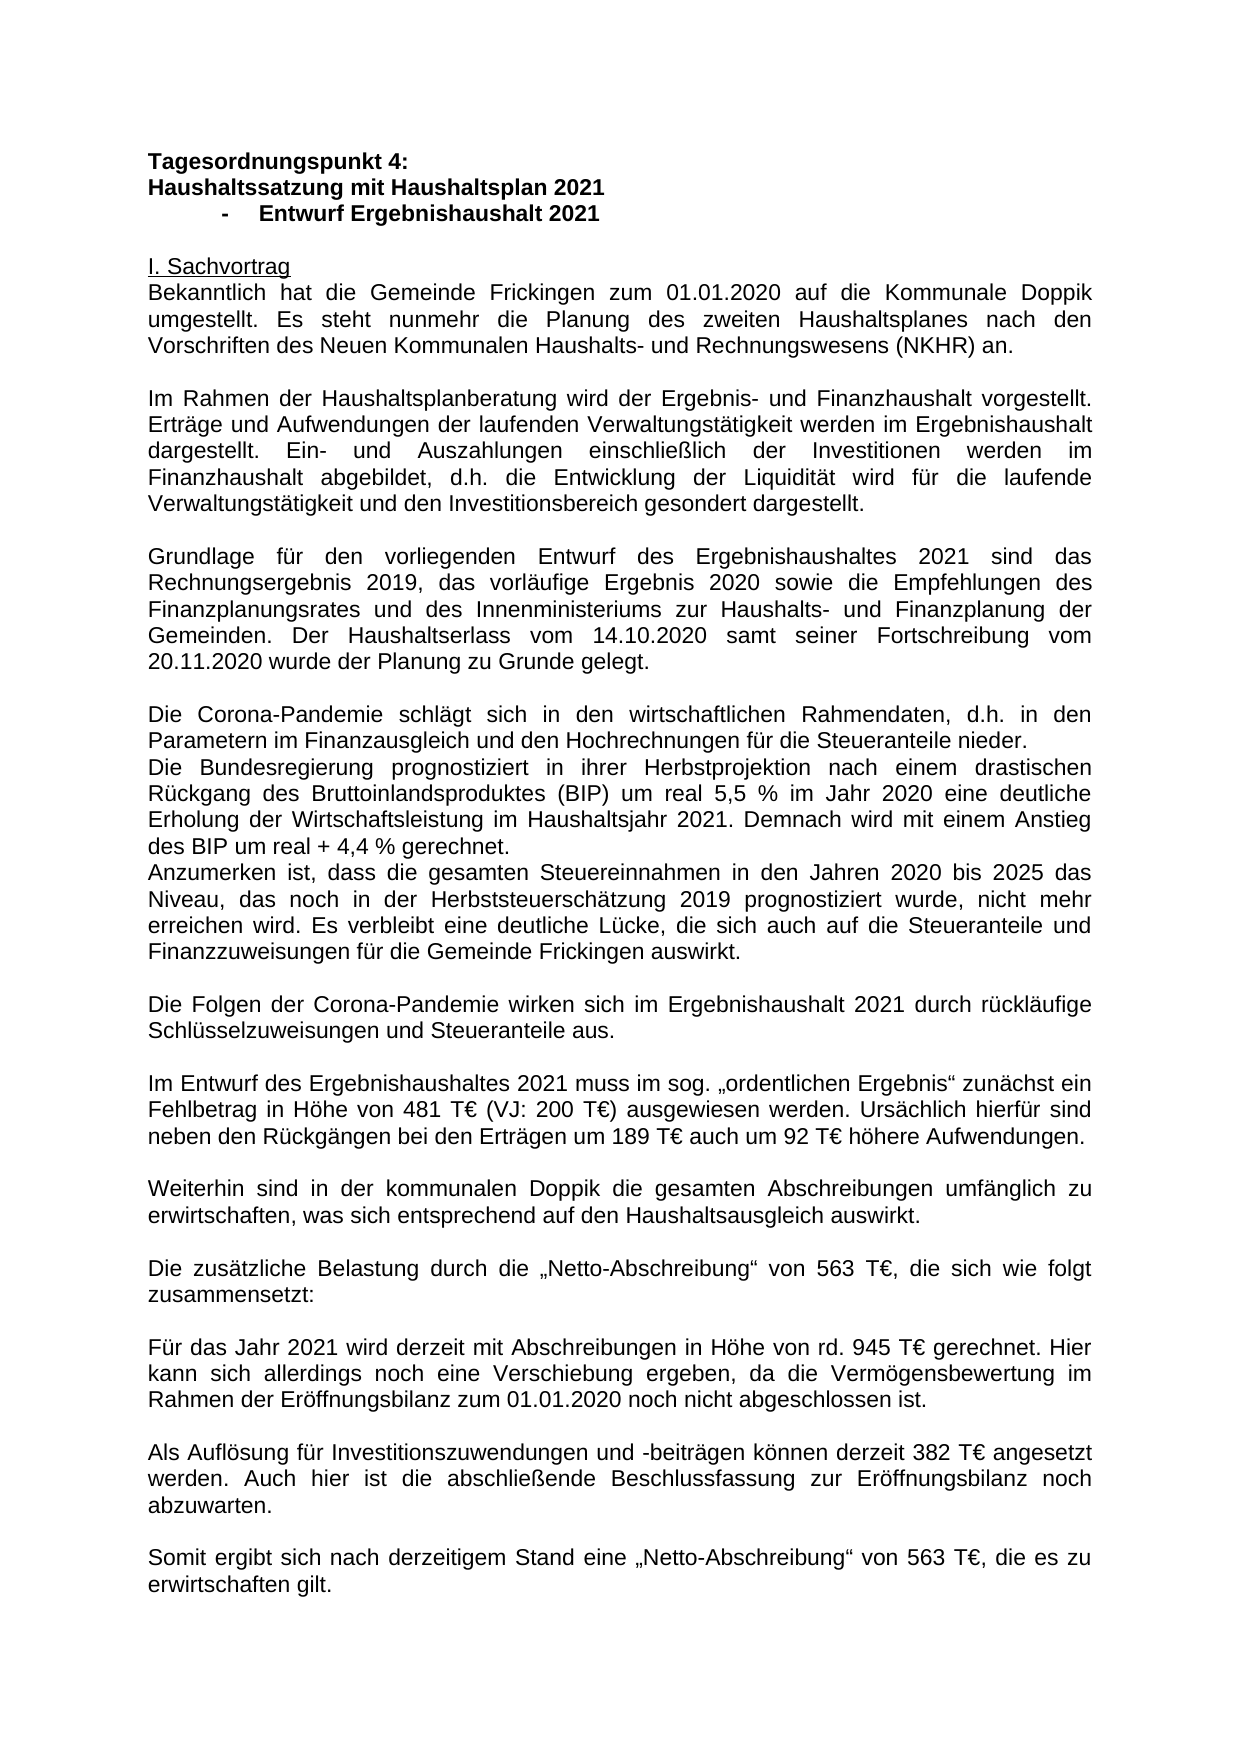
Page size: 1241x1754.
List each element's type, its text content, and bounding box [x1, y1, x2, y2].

text Für das Jahr 2021 wird derzeit mit Abschreibungen in Höhe von rd. 945 T€ gerechnet. Hier kann sich allerdings noch eine Verschiebung ergeben, da die Vermögensbewertung im Rahmen der Eröffnungsbilanz zum 01.01.2020 noch nicht abgeschlossen ist. [148, 1333, 1093, 1413]
text Die zusätzliche Belastung durch die „Netto-Abschreibung“ von 563 T€, die sich wie folgt zusammensetzt: [148, 1254, 1093, 1307]
text Die Bundesregierung prognostiziert in ihrer Herbstprojektion nach einem drastischen Rückgang des Bruttoinlandsproduktes (BIP) um real 5,5 % im Jahr 2020 eine deutliche Erholung der Wirtschaftsleistung im Haushaltsjahr 2021. Demnach wird mit einem Anstieg des BIP um real + 4,4 % gerechnet. [148, 754, 1093, 859]
text Weiterhin sind in der kommunalen Doppik die gesamten Abschreibungen umfänglich zu erwirtschaften, was sich entsprechend auf den Haushaltsausgleich auswirkt. [148, 1175, 1093, 1228]
text Haushaltssatzung mit Haushaltsplan 2021 [148, 174, 1093, 200]
list Entwurf Ergebnishaushalt 2021 [221, 200, 1093, 227]
text Grundlage für den vorliegenden Entwurf des Ergebnishaushaltes 2021 sind das Rechnungsergebnis 2019, das vorläufige Ergebnis 2020 sowie die Empfehlungen des Finanzplanungsrates und des Innenministeriums zur Haushalts- und Finanzplanung der Gemeinden. Der Haushaltserlass vom 14.10.2020 samt seiner Fortschreibung vom 20.11.2020 wurde der Planung zu Grunde gelegt. [148, 543, 1093, 675]
text I. Sachvortrag [148, 253, 1093, 279]
text Tagesordnungspunkt 4: [148, 148, 1093, 174]
text Als Auflösung für Investitionszuwendungen und -beiträgen können derzeit 382 T€ angesetzt werden. Auch hier ist die abschließende Beschlussfassung zur Eröffnungsbilanz noch abzuwarten. [148, 1439, 1093, 1518]
text Im Rahmen der Haushaltsplanberatung wird der Ergebnis- und Finanzhaushalt vorgestellt. Erträge und Aufwendungen der laufenden Verwaltungstätigkeit werden im Ergebnishaushalt dargestellt. Ein- und Auszahlungen einschließlich der Investitionen werden im Finanzhaushalt abgebildet, d.h. die Entwicklung der Liquidität wird für die laufende Verwaltungstätigkeit und den Investitionsbereich gesondert dargestellt. [148, 385, 1093, 517]
text Im Entwurf des Ergebnishaushaltes 2021 muss im sog. „ordentlichen Ergebnis“ zunächst ein Fehlbetrag in Höhe von 481 T€ (VJ: 200 T€) ausgewiesen werden. Ursächlich hierfür sind neben den Rückgängen bei den Erträgen um 189 T€ auch um 92 T€ höhere Aufwendungen. [148, 1070, 1093, 1149]
text Die Corona-Pandemie schlägt sich in den wirtschaftlichen Rahmendaten, d.h. in den Parametern im Finanzausgleich und den Hochrechnungen für die Steueranteile nieder. [148, 701, 1093, 754]
text Die Folgen der Corona-Pandemie wirken sich im Ergebnishaushalt 2021 durch rückläufige Schlüsselzuweisungen und Steueranteile aus. [148, 991, 1093, 1044]
text Bekanntlich hat die Gemeinde Frickingen zum 01.01.2020 auf die Kommunale Doppik umgestellt. Es steht nunmehr die Planung des zweiten Haushaltsplanes nach den Vorschriften des Neuen Kommunalen Haushalts- und Rechnungswesens (NKHR) an. [148, 279, 1093, 358]
text Anzumerken ist, dass die gesamten Steuereinnahmen in den Jahren 2020 bis 2025 das Niveau, das noch in der Herbststeuerschätzung 2019 prognostiziert wurde, nicht mehr erreichen wird. Es verbleibt eine deutliche Lücke, die sich auch auf die Steueranteile und Finanzzuweisungen für die Gemeinde Frickingen auswirkt. [148, 859, 1093, 964]
text Somit ergibt sich nach derzeitigem Stand eine „Netto-Abschreibung“ von 563 T€, die es zu erwirtschaften gilt. [148, 1544, 1093, 1597]
